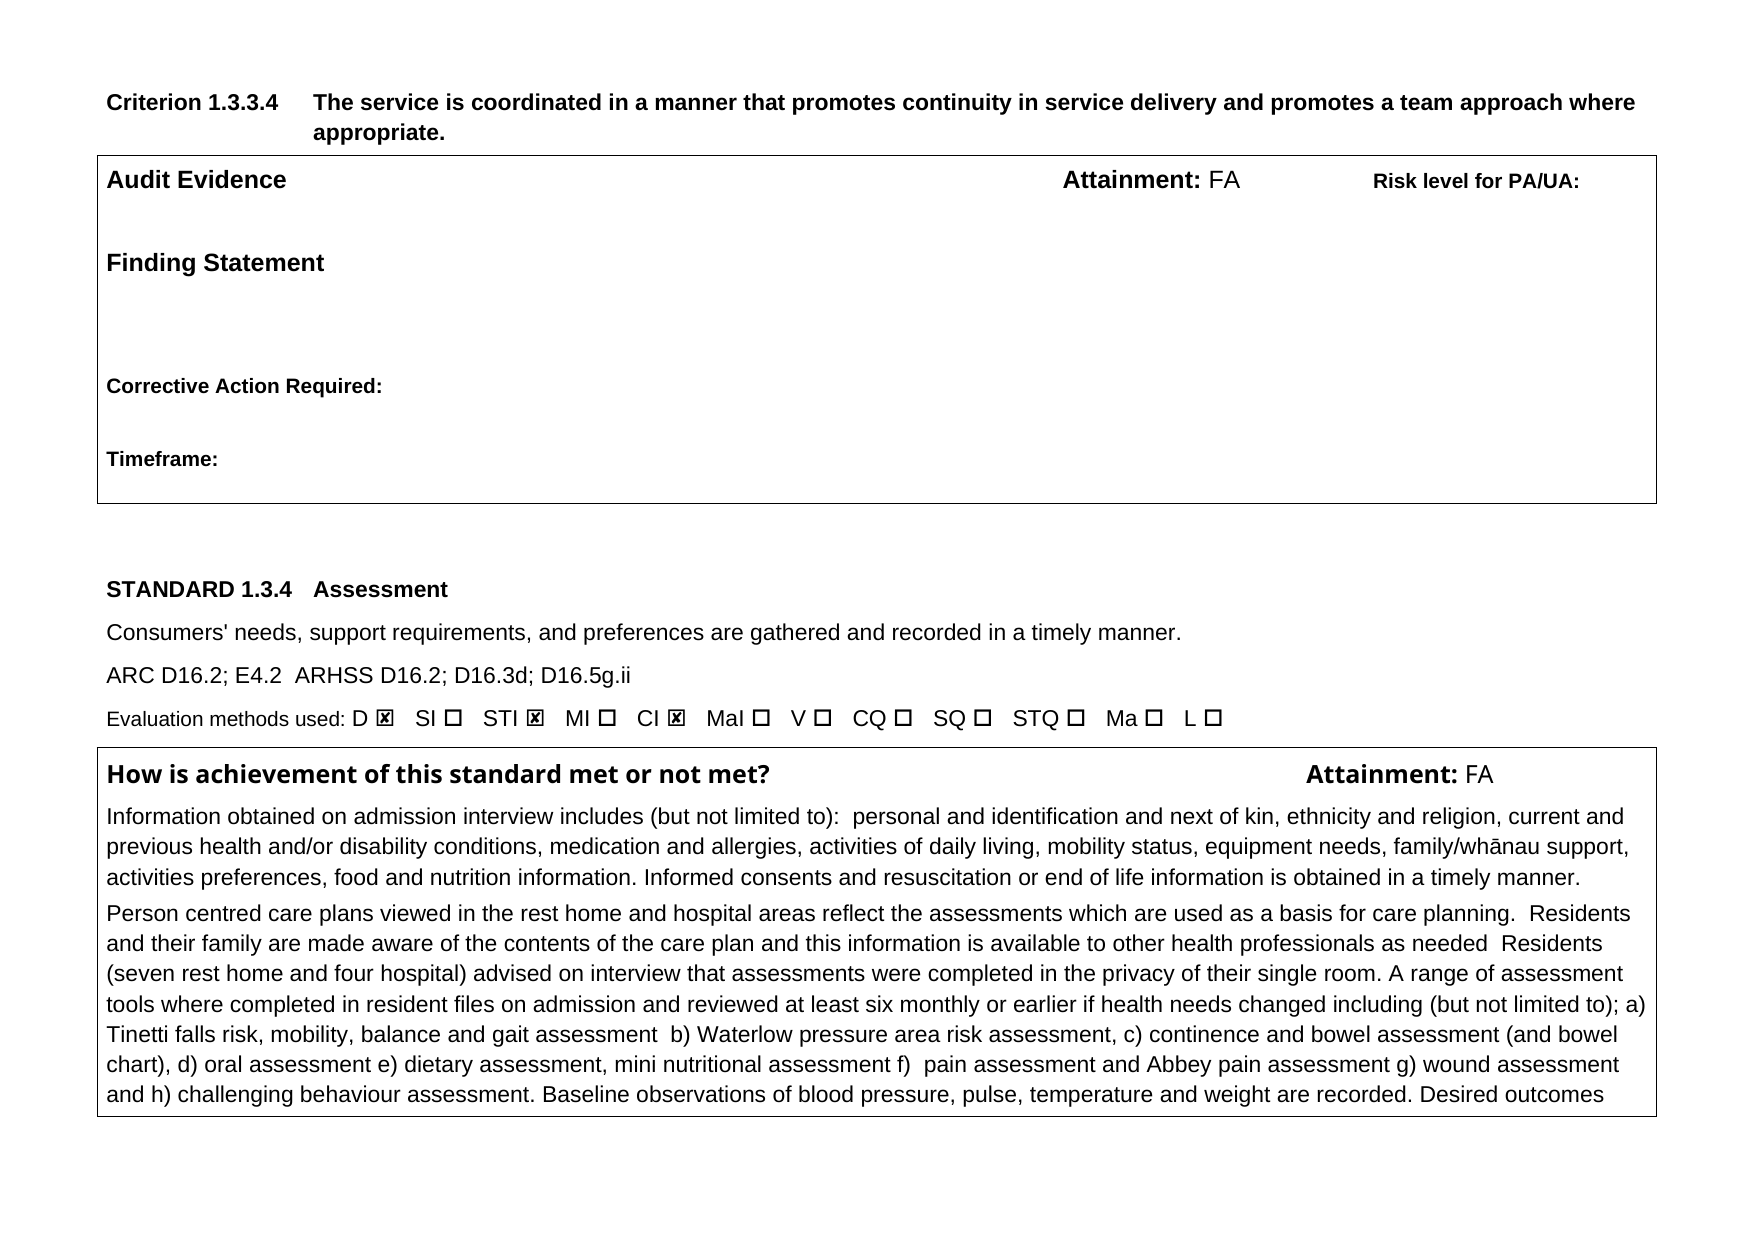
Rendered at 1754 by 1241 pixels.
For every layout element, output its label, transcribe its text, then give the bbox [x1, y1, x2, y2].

text How is achievement of this standard met or not met? Attainment: FA [98, 748, 1656, 791]
text Evaluation methods used: D SI STI MI CI MaI V CQ SQ STQ Ma L [106, 704, 1648, 731]
text Finding Statement [98, 238, 1656, 277]
text ARC D16.2; E4.2 ARHSS D16.2; D16.3d; D16.5g.ii [106, 662, 1648, 688]
text Criterion 1.3.3.4 The service is coordinated in a manner that promotes continuity in service delivery and promotes a team approach where appropriate. [106, 88, 1648, 145]
text Information obtained on admission interview includes (but not limited to): personal and identification and next of kin, ethnicity and religion, current and previous health and/or disability conditions, medication and allergies, activities of daily living, mobility status, equipment needs, family/whānau support, activities preferences, food and nutrition information. Informed consents and resuscitation or end of life information is obtained in a timely manner. [98, 794, 1656, 890]
text Corrective Action Required: [106, 374, 1648, 398]
text Timeframe: [98, 437, 1656, 470]
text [98, 891, 1656, 1116]
text STANDARD 1.3.4 Assessment [106, 576, 1648, 603]
text Audit Evidence Attainment: FA Risk level for PA/UA: [98, 156, 1656, 193]
text Consumers' needs, support requirements, and preferences are gathered and recorded in a timely manner. [106, 619, 1648, 645]
